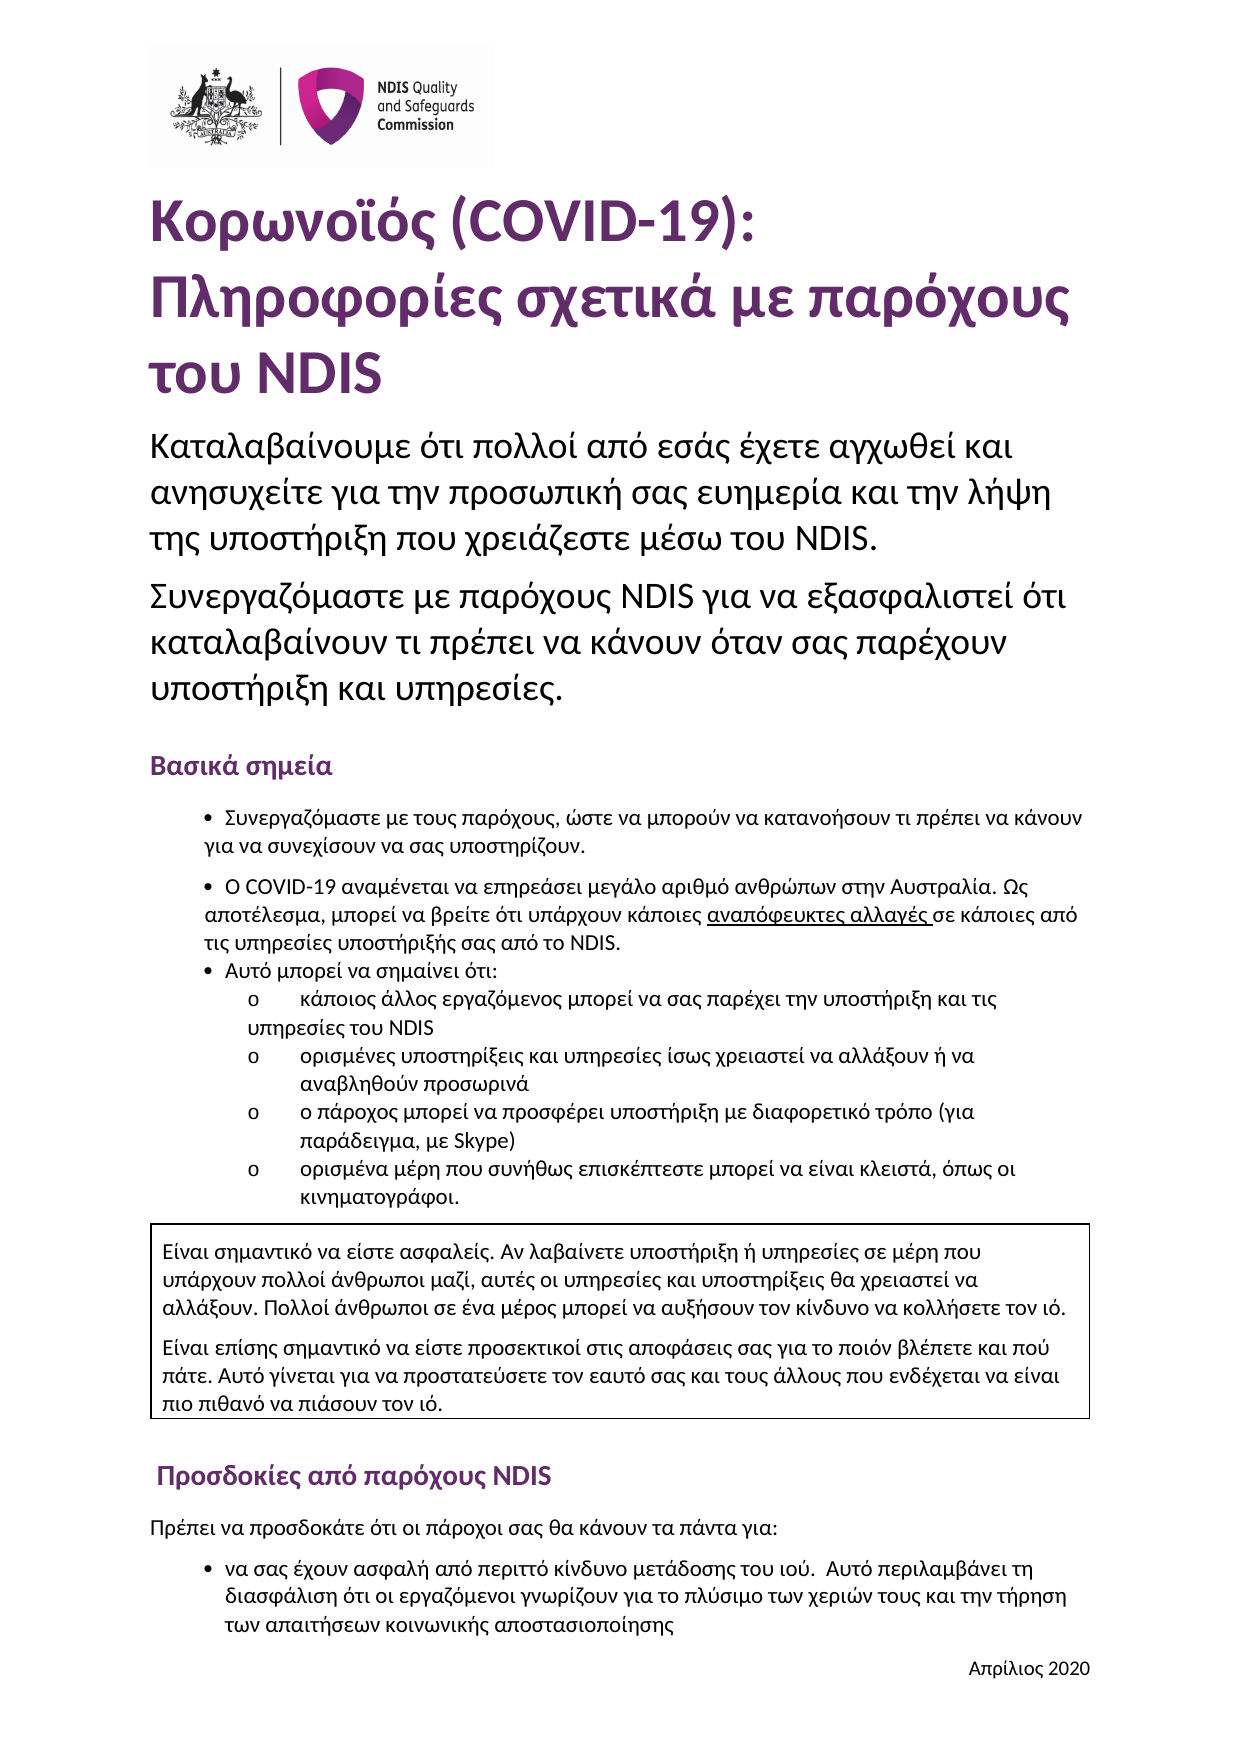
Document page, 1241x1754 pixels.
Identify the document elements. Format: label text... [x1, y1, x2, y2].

list Αυτό μπορεί να σημαίνει ότι: [204, 956, 1090, 984]
list ορισμένες υποστηρίξεις και υπηρεσίες ίσως χρειαστεί να αλλάξουν ή να αναβληθούν προσωρινά [247, 1041, 1090, 1097]
list κάποιος άλλος εργαζόμενος μπορεί να σας παρέχει την υποστήριξη και τις υπηρεσίες του NDIS [247, 984, 1090, 1041]
text Κορωνοϊός (COVID-19): Πληροφορίες σχετικά με παρόχους του NDIS [150, 181, 1090, 409]
text Πρέπει να προσδοκάτε ότι οι πάροχοι σας θα κάνουν τα πάντα για: [150, 1513, 1090, 1541]
list να σας έχουν ασφαλή από περιττό κίνδυνο μετάδοσης του ιού. Αυτό περιλαμβάνει τη διασφάλιση ότι οι εργαζόμενοι γνωρίζουν για το πλύσιμο των χεριών τους και την τήρηση των απαιτήσεων κοινωνικής αποστασιοποίησης [204, 1554, 1090, 1638]
text Καταλαβαίνουμε ότι πολλοί από εσάς έχετε αγχωθεί και ανησυχείτε για την προσωπική σας ευημερία και την λήψη της υποστήριξη που χρειάζεστε μέσω του NDIS. [150, 422, 1090, 559]
list Συνεργαζόμαστε με τους παρόχους, ώστε να μπορούν να κατανοήσουν τι πρέπει να κάνουν για να συνεχίσουν να σας υποστηρίζουν. [204, 803, 1090, 859]
text Βασικά σημεία [150, 747, 1090, 783]
list ορισμένα μέρη που συνήθως επισκέπτεστε μπορεί να είναι κλειστά, όπως οι κινηματογράφοι. [247, 1154, 1090, 1210]
text Συνεργαζόμαστε με παρόχους NDIS για να εξασφαλιστεί ότι καταλαβαίνουν τι πρέπει να κάνουν όταν σας παρέχουν υποστήριξη και υπηρεσίες. [150, 572, 1090, 709]
picture [150, 44, 494, 168]
list ο πάροχος μπορεί να προσφέρει υποστήριξη με διαφορετικό τρόπο (για παράδειγμα, με Skype) [247, 1097, 1090, 1154]
text Προσδοκίες από παρόχους NDIS [150, 1457, 1090, 1492]
table_header Είναι σημαντικό να είστε ασφαλείς. Αν λαβαίνετε υποστήριξη ή υπηρεσίες σε μέρη που υπάρχουν πολλοί άνθρωποι μαζί, αυτές οι υπηρεσίες και υποστηρίξεις θα χρειαστεί να αλλάξουν. Πολλοί άνθρωποι σε ένα μέρος μπορεί να αυξήσουν τον κίνδυνο να κολλήσετε τον ιό. Είναι επίσης σημαντικό να είστε προσεκτικοί στις αποφάσεις σας για το ποιόν βλέπετε και πού πάτε. Αυτό γίνεται για να προστατεύσετε τον εαυτό σας και τους άλλους που ενδέχεται να είναι πιο πιθανό να πιάσουν τον ιό. [152, 1225, 1089, 1418]
list O COVID-19 αναμένεται να επηρεάσει μεγάλο αριθμό ανθρώπων στην Αυστραλία. Ως αποτέλεσμα, μπορεί να βρείτε ότι υπάρχουν κάποιες αναπόφευκτες αλλαγές σε κάποιες από τις υπηρεσίες υποστήριξής σας από το NDIS. [204, 872, 1090, 956]
